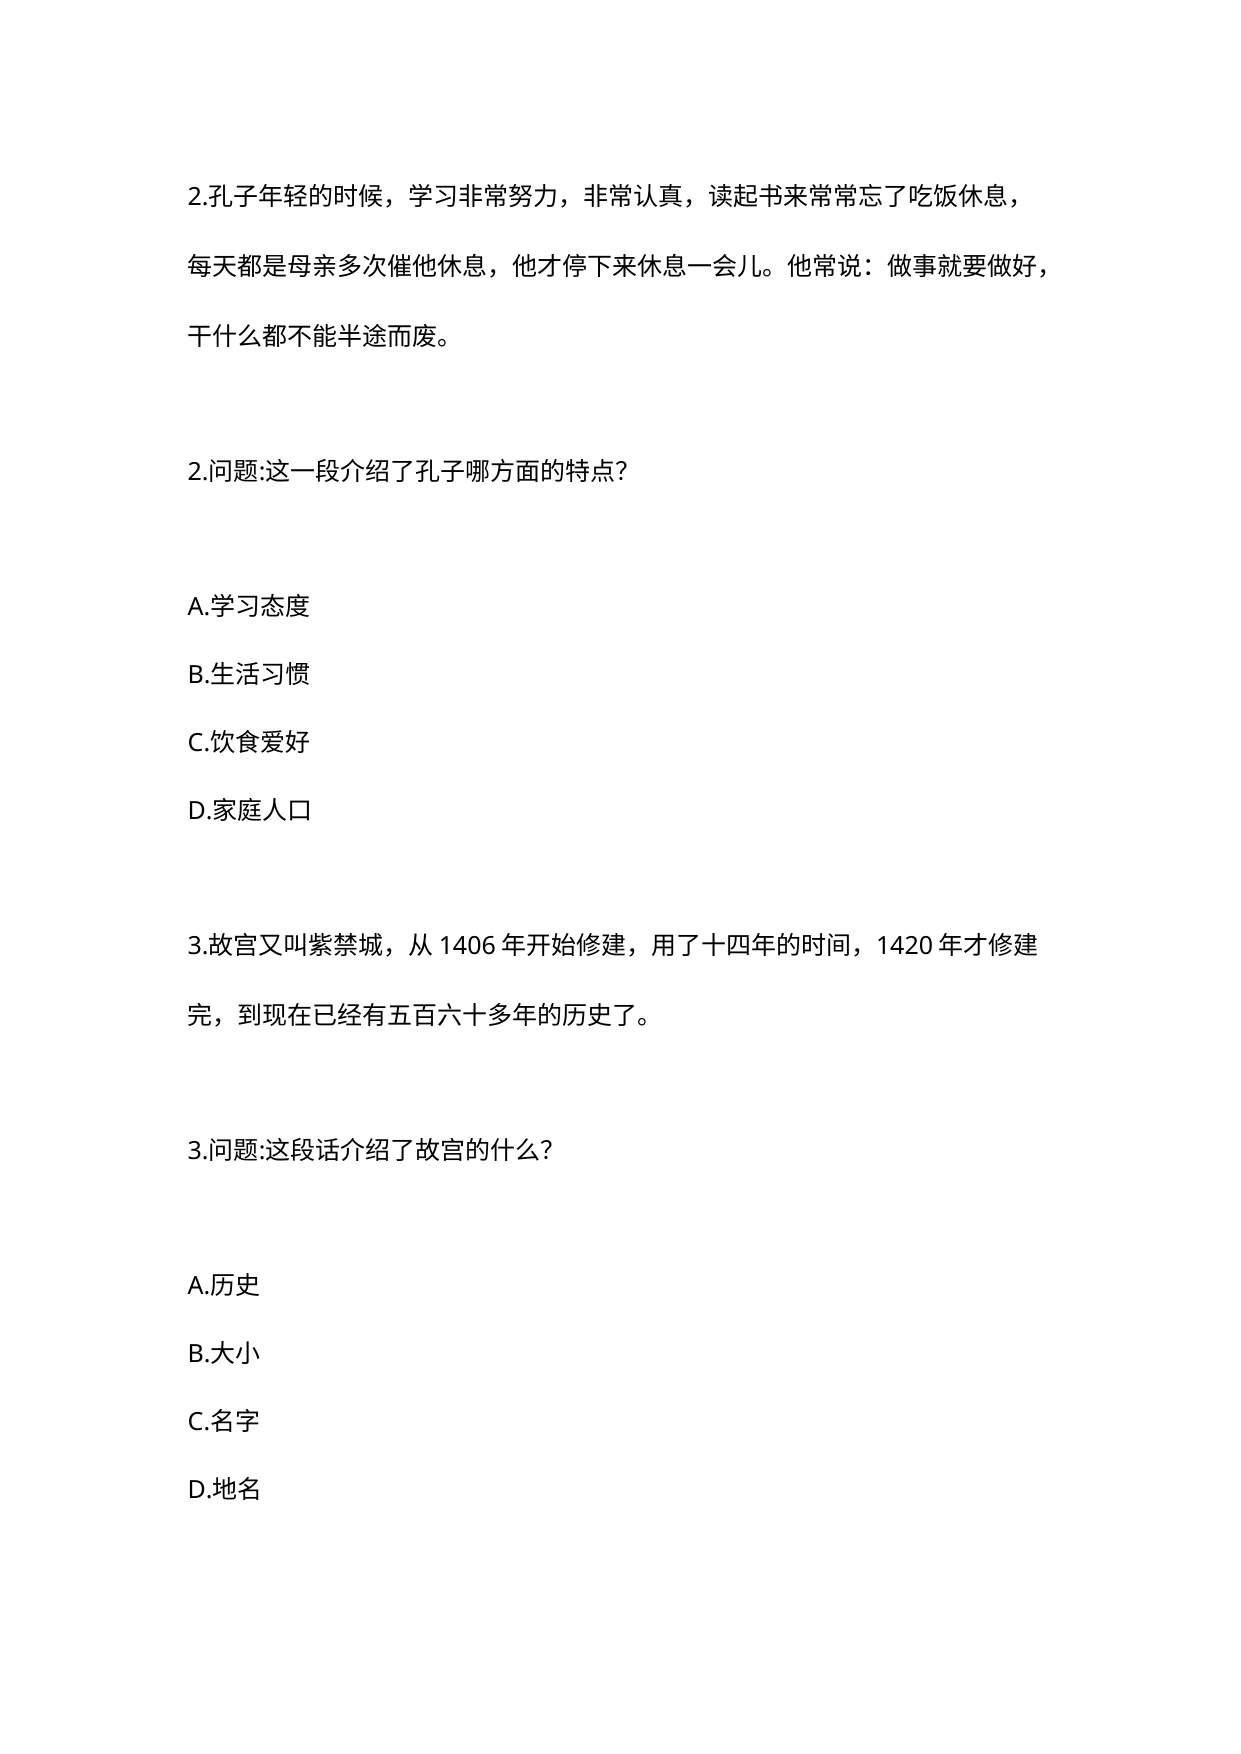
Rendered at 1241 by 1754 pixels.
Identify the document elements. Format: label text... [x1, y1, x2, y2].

text 3.故宫又叫紫禁城，从1406年开始修建，用了十四年的时间，1420年才修建完，到现在已经有五百六十多年的历史了。 [187, 911, 1053, 1046]
text 3.问题:这段话介绍了故宫的什么？ [187, 1116, 1053, 1181]
text C.饮食爱好 [187, 708, 1053, 773]
text A.历史 [187, 1251, 1053, 1316]
text A.学习态度 [187, 572, 1053, 637]
text 2.孔子年轻的时候，学习非常努力，非常认真，读起书来常常忘了吃饭休息，每天都是母亲多次催他休息，他才停下来休息一会儿。他常说：做事就要做好，干什么都不能半途而废。 [187, 162, 1053, 367]
text C.名字 [187, 1387, 1053, 1452]
text B.生活习惯 [187, 640, 1053, 705]
text B.大小 [187, 1319, 1053, 1384]
text D.地名 [187, 1455, 1053, 1520]
text D.家庭人口 [187, 776, 1053, 841]
text 2.问题:这一段介绍了孔子哪方面的特点？ [187, 437, 1053, 502]
